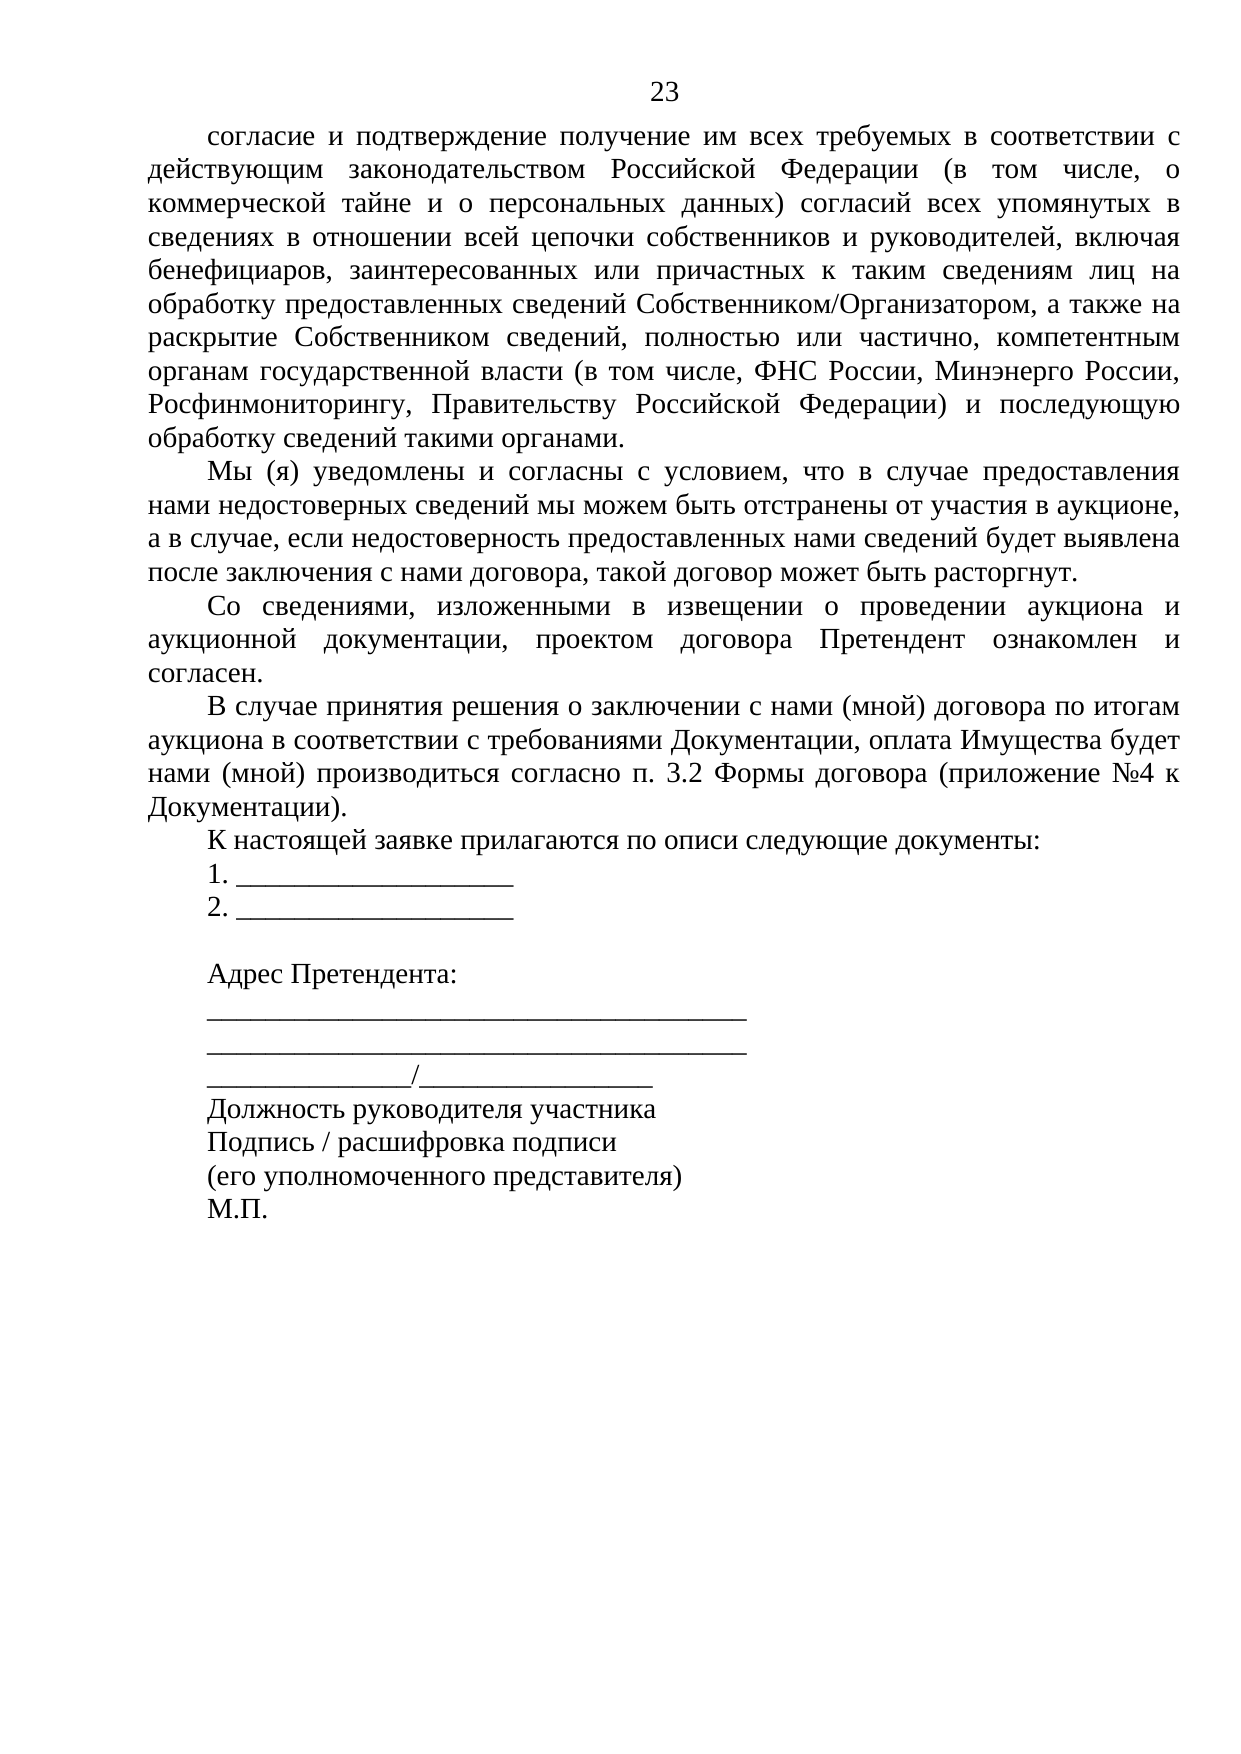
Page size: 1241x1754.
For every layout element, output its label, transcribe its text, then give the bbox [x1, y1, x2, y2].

text 1. ___________________ [148, 856, 1181, 889]
text Должность руководителя участника [148, 1091, 1181, 1124]
text Со сведениями, изложенными в извещении о проведении аукциона и аукционной документации, проектом договора Претендент ознакомлен и согласен. [148, 588, 1181, 688]
text М.П. [148, 1191, 1181, 1225]
text 2. ___________________ [148, 889, 1181, 923]
text Подпись / расшифровка подписи [148, 1124, 1181, 1158]
text _____________________________________ [148, 990, 1181, 1024]
text ______________/________________ [148, 1057, 1181, 1091]
text К настоящей заявке прилагаются по описи следующие документы: [148, 822, 1181, 856]
text Адрес Претендента: [148, 957, 1181, 990]
text Мы (я) уведомлены и согласны с условием, что в случае предоставления нами недостоверных сведений мы можем быть отстранены от участия в аукционе, а в случае, если недостоверность предоставленных нами сведений будет выявлена после заключения с нами договора, такой договор может быть расторгнут. [148, 453, 1181, 588]
text (его уполномоченного представителя) [148, 1158, 1181, 1191]
text В случае принятия решения о заключении с нами (мной) договора по итогам аукциона в соответствии с требованиями Документации, оплата Имущества будет нами (мной) производиться согласно п. 3.2 Формы договора (приложение №4 к Документации). [148, 688, 1181, 822]
text согласие и подтверждение получение им всех требуемых в соответствии с действующим законодательством Российской Федерации (в том числе, о коммерческой тайне и о персональных данных) согласий всех упомянутых в сведениях в отношении всей цепочки собственников и руководителей, включая бенефициаров, заинтересованных или причастных к таким сведениям лиц на обработку предоставленных сведений Собственником/Организатором, а также на раскрытие Собственником сведений, полностью или частично, компетентным органам государственной власти (в том числе, ФНС России, Минэнерго России, Росфинмониторингу, Правительству Российской Федерации) и последующую обработку сведений такими органами. [148, 118, 1181, 453]
text _____________________________________ [148, 1024, 1181, 1057]
